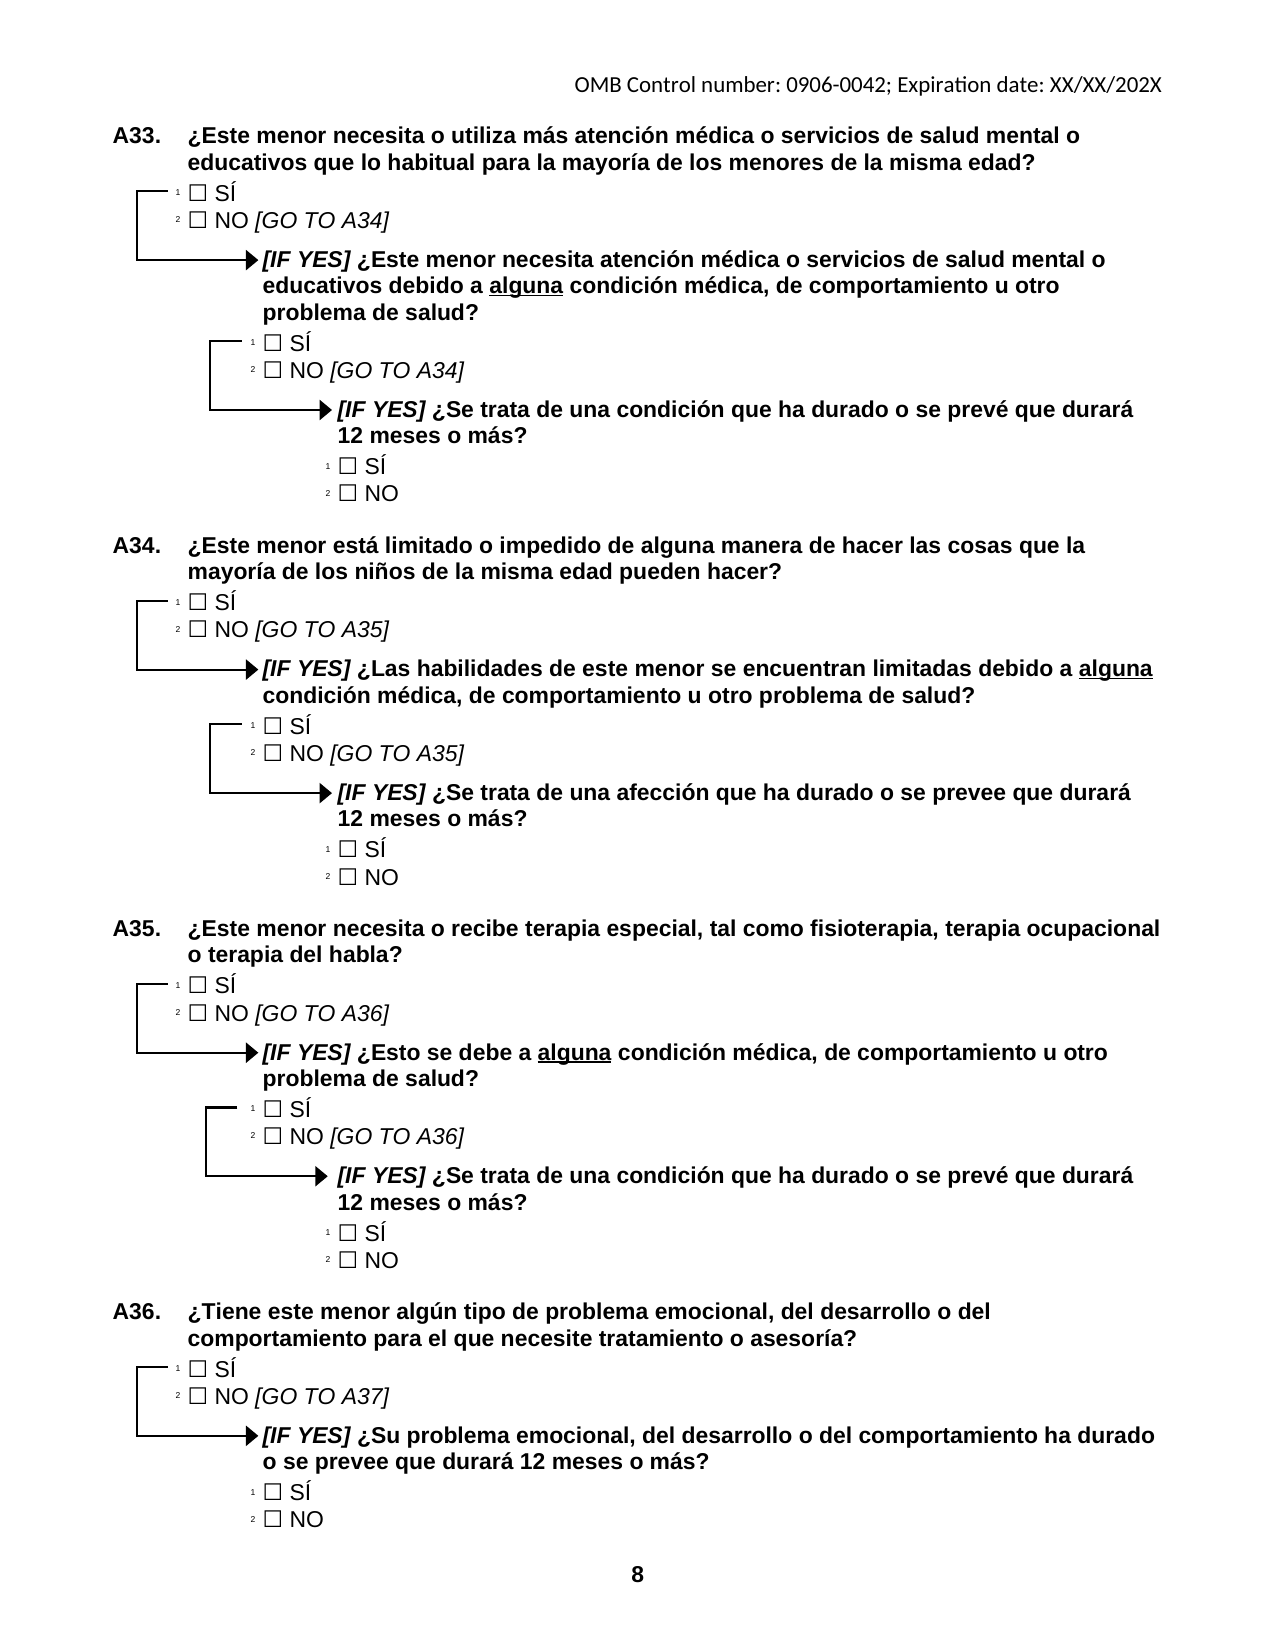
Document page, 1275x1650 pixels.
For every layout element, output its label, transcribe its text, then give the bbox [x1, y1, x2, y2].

text [IF YES] ¿Se trata de una condición que ha durado o se prevé que durará 12 meses o más? [337, 396, 1162, 448]
text [IF YES] ¿Se trata de una condición que ha durado o se prevé que durará 12 meses o más? [337, 1162, 1162, 1215]
list ☐ SÍ [255, 1481, 1162, 1506]
list ☐ SÍ [255, 1097, 1162, 1122]
text ☐ NO [330, 482, 1162, 507]
text [IF YES] ¿Este menor necesita atención médica o servicios de salud mental o educativos debido a alguna condición médica, de comportamiento u otro problema de salud? [262, 246, 1162, 325]
text ☐ NO [GO TO A35] [180, 618, 1162, 643]
list ☐ SÍ [255, 714, 1162, 739]
text ☐ NO [GO TO A34] [180, 208, 1162, 233]
text ☐ NO [GO TO A36] [180, 1001, 1162, 1026]
text ¿Tiene este menor algún tipo de problema emocional, del desarrollo o del comportamiento para el que necesite tratamiento o asesoría? [112, 1298, 1162, 1351]
text ☐ SÍ [180, 1357, 1162, 1382]
text ¿Este menor necesita o recibe terapia especial, tal como fisioterapia, terapia ocupacional o terapia del habla? [112, 915, 1162, 968]
text ¿Este menor está limitado o impedido de alguna manera de hacer las cosas que la mayoría de los niños de la misma edad pueden hacer? [112, 532, 1162, 584]
text ☐ NO [255, 1508, 1162, 1533]
text ☐ NO [GO TO A35] [255, 741, 1162, 766]
text ☐ NO [GO TO A36] [255, 1124, 1162, 1149]
list ☐ SÍ [330, 1221, 1162, 1246]
text ☐ NO [330, 1248, 1162, 1273]
list ☐ SÍ [330, 455, 1162, 480]
text ☐ SÍ [180, 181, 1162, 206]
text ☐ NO [GO TO A37] [180, 1384, 1162, 1409]
text ☐ SÍ [180, 974, 1162, 999]
text [IF YES] ¿Las habilidades de este menor se encuentran limitadas debido a alguna condición médica, de comportamiento u otro problema de salud? [262, 655, 1162, 708]
text ☐ NO [330, 865, 1162, 890]
text [IF YES] ¿Se trata de una afección que ha durado o se prevee que durará 12 meses o más? [337, 779, 1162, 832]
text [IF YES] ¿Esto se debe a alguna condición médica, de comportamiento u otro problema de salud? [262, 1038, 1162, 1091]
text [IF YES] ¿Su problema emocional, del desarrollo o del comportamiento ha durado o se prevee que durará 12 meses o más? [262, 1422, 1162, 1474]
text ¿Este menor necesita o utiliza más atención médica o servicios de salud mental o educativos que lo habitual para la mayoría de los menores de la misma edad? [112, 122, 1162, 175]
list ☐ SÍ [255, 331, 1162, 356]
text ☐ SÍ [180, 591, 1162, 616]
text ☐ NO [GO TO A34] [255, 358, 1162, 383]
list ☐ SÍ [330, 838, 1162, 863]
